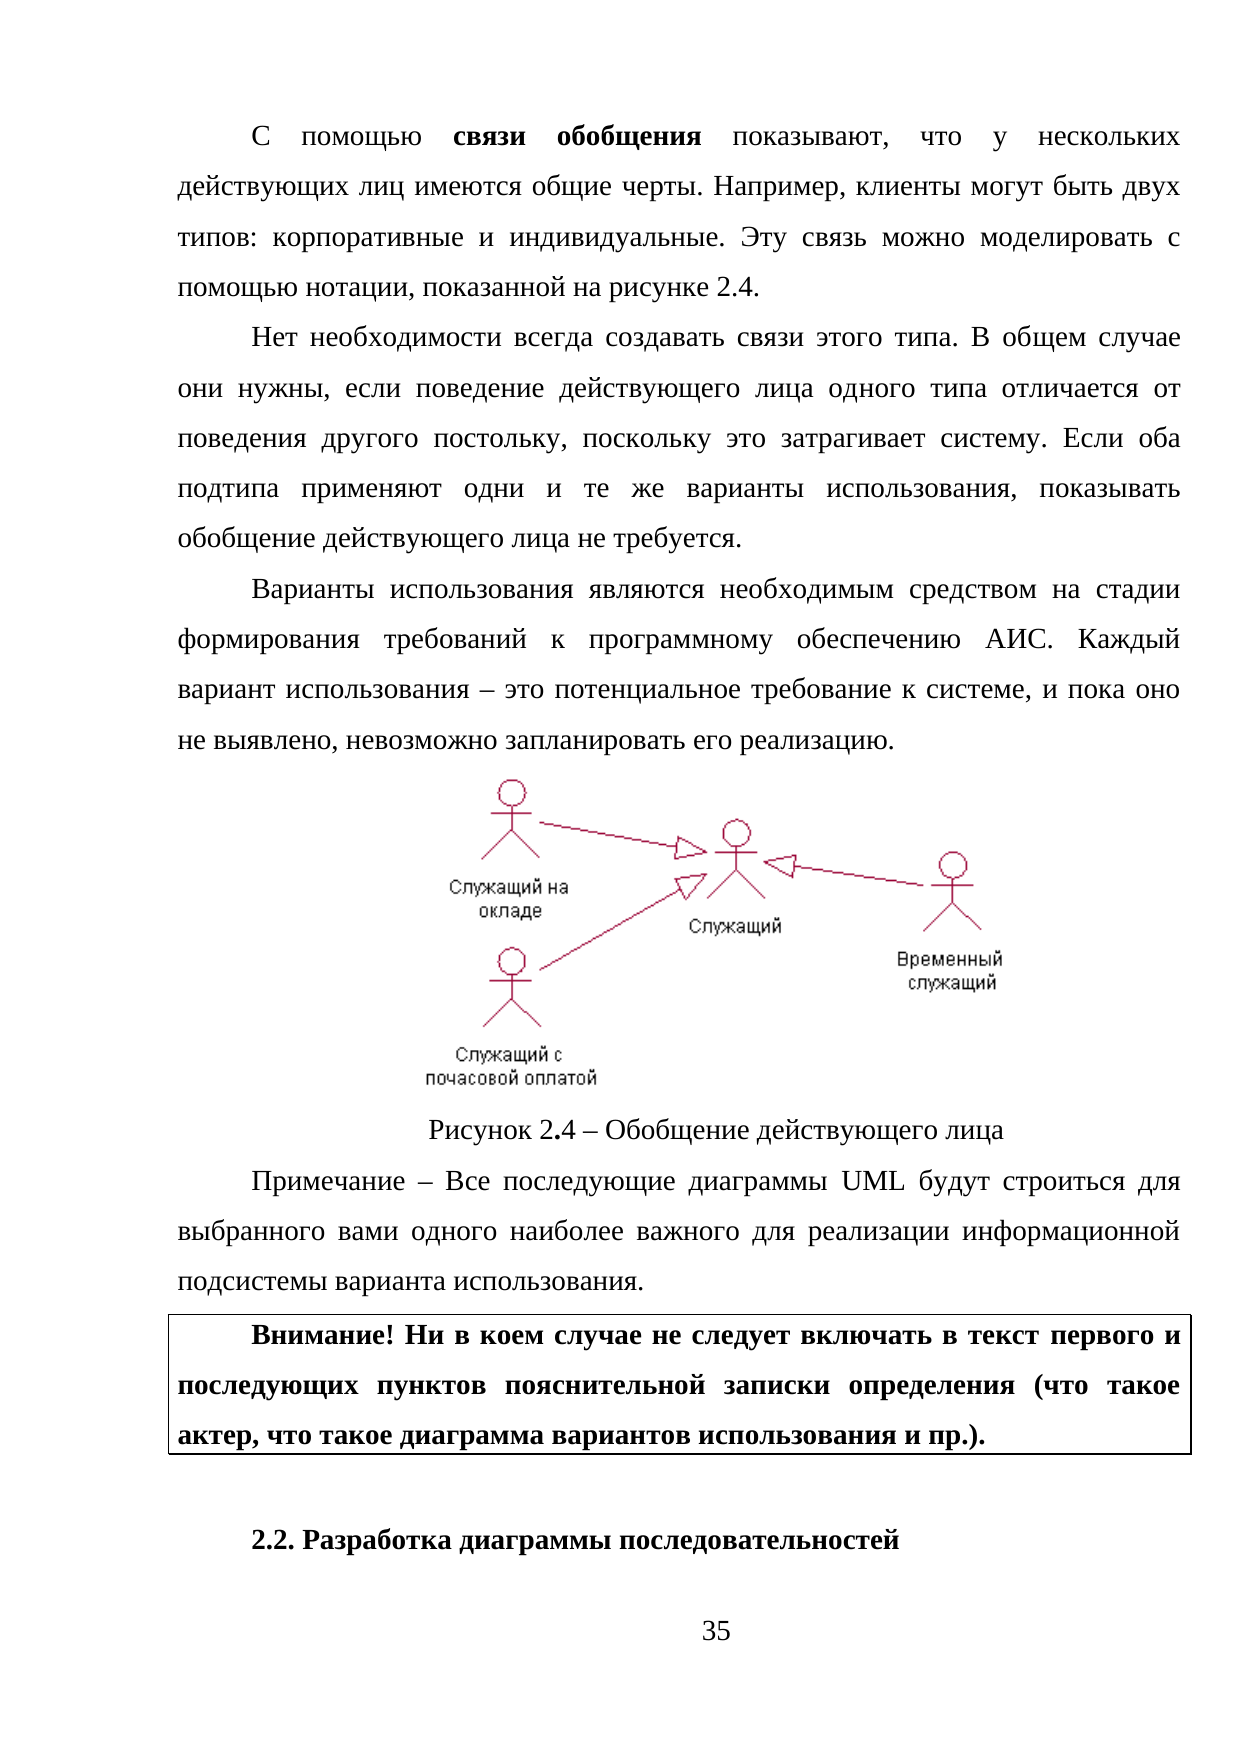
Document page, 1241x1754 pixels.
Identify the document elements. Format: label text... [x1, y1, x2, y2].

text Варианты использования являются необходимым средством на стадии формирования требований к программному обеспечению АИС. Каждый вариант использования – это потенциальное требование к системе, и пока оно не выявлено, невозможно запланировать его реализацию. [177, 571, 1181, 755]
text Примечание – Все последующие диаграммы UML будут строиться для выбранного вами одного наиболее важного для реализации информационной подсистемы варианта использования. [177, 1163, 1181, 1297]
text С помощью связи обобщения показывают, что у нескольких действующих лиц имеются общие черты. Например, клиенты могут быть двух типов: корпоративные и индивидуальные. Эту связь можно моделировать с помощью нотации, показанной на рисунке 2.4. [177, 118, 1181, 303]
text Нет необходимости всегда создавать связи этого типа. В общем случае они нужны, если поведение действующего лица одного типа отличается от поведения другого постольку, поскольку это затрагивает систему. Если оба подтипа применяют одни и те же варианты использования, показывать обобщение действующего лица не требуется. [177, 319, 1181, 554]
picture [416, 772, 1016, 1096]
text 2.2. Разработка диаграммы последовательностей [177, 1522, 1181, 1556]
text Рисунок 2.4 – Обобщение действующего лица [177, 1112, 1181, 1146]
text Внимание! Ни в коем случае не следует включать в текст первого и последующих пунктов пояснительной записки определения (что такое актер, что такое диаграмма вариантов использования и пр.). [169, 1315, 1190, 1453]
